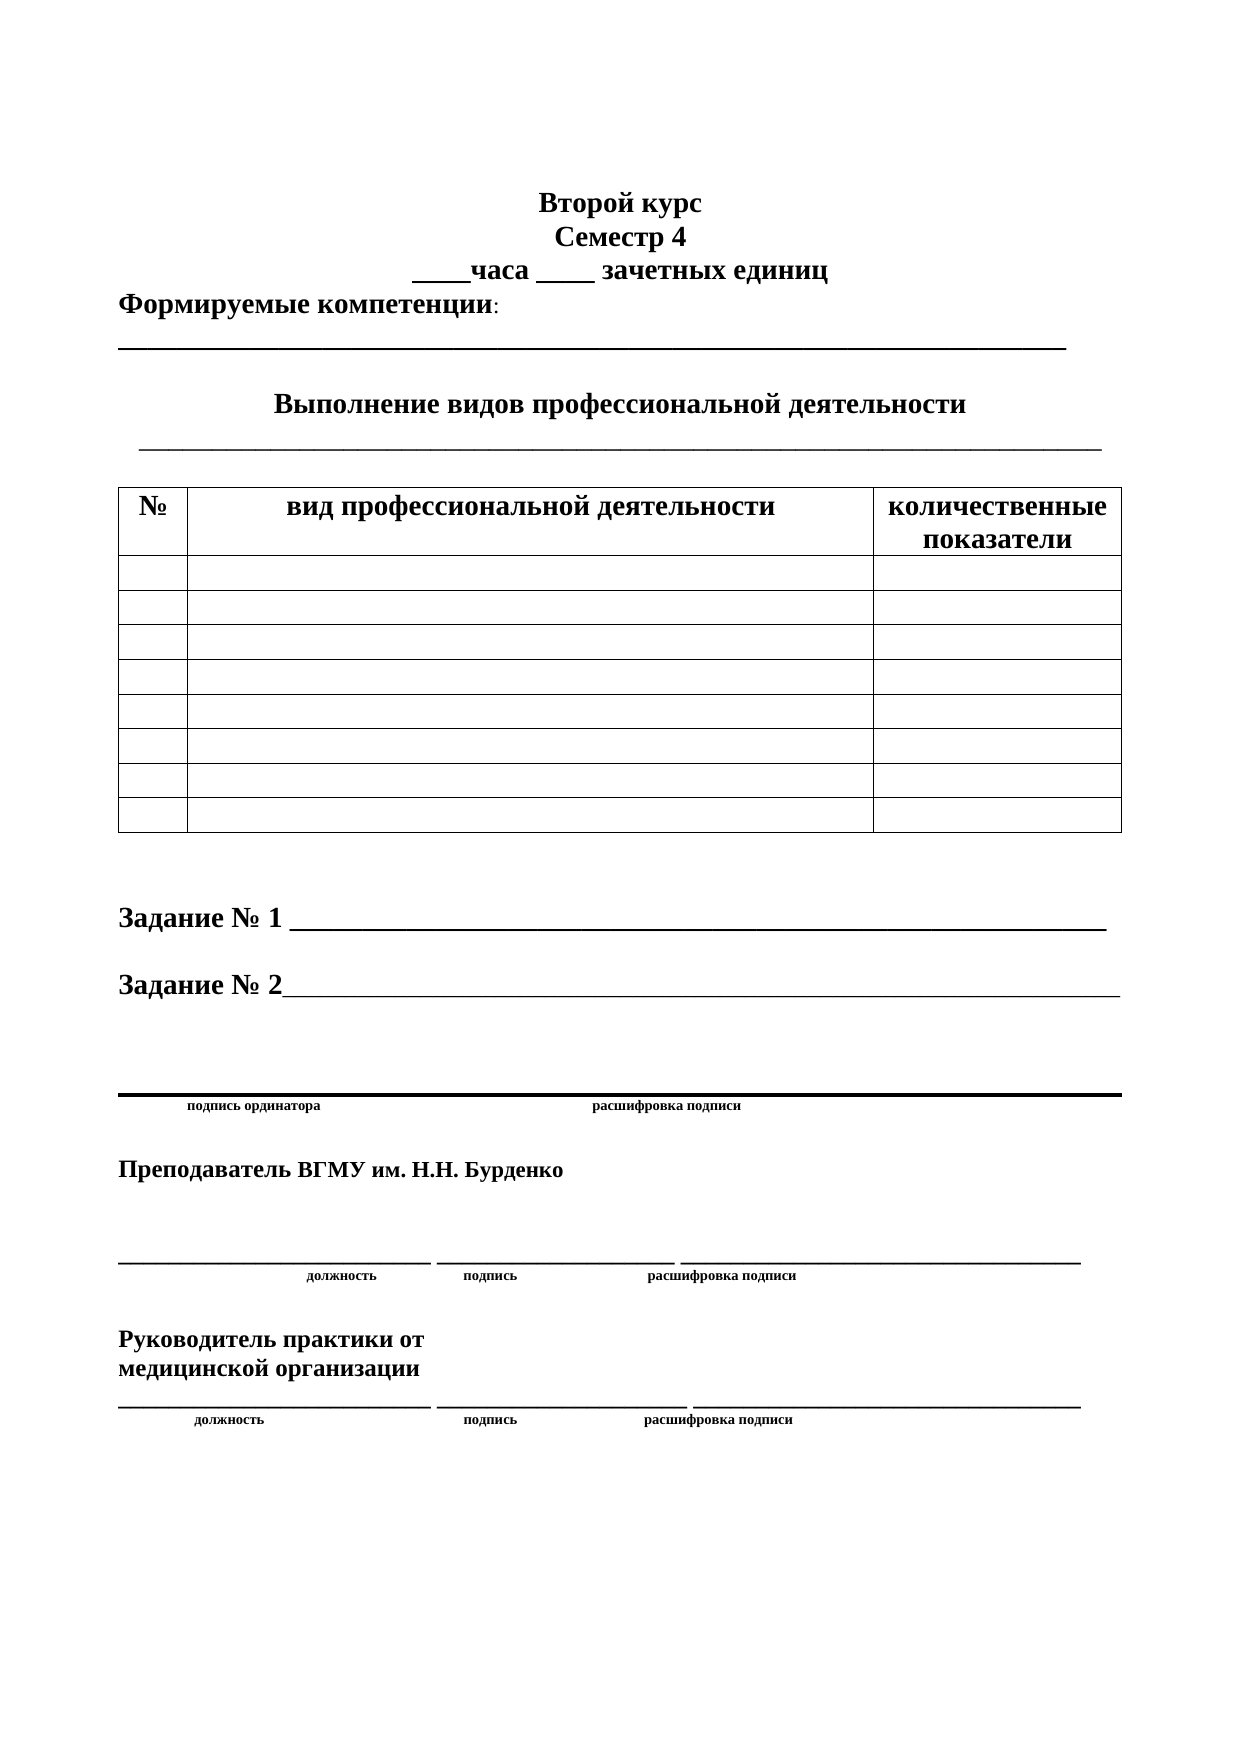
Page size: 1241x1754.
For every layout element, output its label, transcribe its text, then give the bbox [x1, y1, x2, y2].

table_cell [188, 695, 873, 728]
text Руководитель практики от [118, 1324, 1122, 1353]
text __________________________________________________________________ [118, 420, 1122, 453]
text медицинской организации [118, 1353, 1122, 1382]
table_cell [874, 591, 1121, 624]
text подпись ординатора расшифровка подписи [118, 1097, 1122, 1125]
text Задание № 1 ________________________________________________________ [118, 900, 1122, 933]
table_header вид профессиональной деятельности [188, 488, 873, 555]
text Семестр 4 [118, 219, 1122, 252]
table_cell [119, 556, 187, 590]
table_cell [874, 695, 1121, 728]
table_cell [874, 729, 1121, 763]
table_cell [119, 695, 187, 728]
text Выполнение видов профессиональной деятельности [118, 386, 1122, 420]
table_cell [188, 556, 873, 590]
text _________________________ ____________________ _______________________________ [118, 1382, 1122, 1411]
table_header количественные показатели [874, 488, 1121, 555]
table_cell [119, 660, 187, 693]
text Задание № 2___________________________________________________________________ [118, 967, 1122, 1001]
text _________________________________________________________________ [118, 319, 1122, 353]
table_cell [188, 625, 873, 659]
table_cell [874, 764, 1121, 797]
table_cell [119, 591, 187, 624]
text должность подпись расшифровка подписи [118, 1267, 1122, 1296]
table_header № [119, 488, 187, 555]
table_cell [874, 556, 1121, 590]
table_cell [188, 660, 873, 693]
table_cell [119, 625, 187, 659]
table_cell [188, 591, 873, 624]
table_cell [874, 660, 1121, 693]
table_cell [188, 729, 873, 763]
table_cell [188, 798, 873, 832]
text Формируемые компетенции: [118, 286, 1122, 319]
text ____часа ____ зачетных единиц [118, 252, 1122, 286]
table_cell [874, 798, 1121, 832]
table_cell [874, 625, 1121, 659]
table_cell [119, 729, 187, 763]
table_cell [188, 764, 873, 797]
text Второй курс [118, 185, 1122, 219]
text _________________________ ___________________ ________________________________ [118, 1238, 1122, 1267]
text должность подпись расшифровка подписи [118, 1411, 1122, 1439]
text Преподаватель ВГМУ им. Н.Н. Бурденко [118, 1154, 1122, 1183]
table_cell [119, 798, 187, 832]
table_cell [119, 764, 187, 797]
